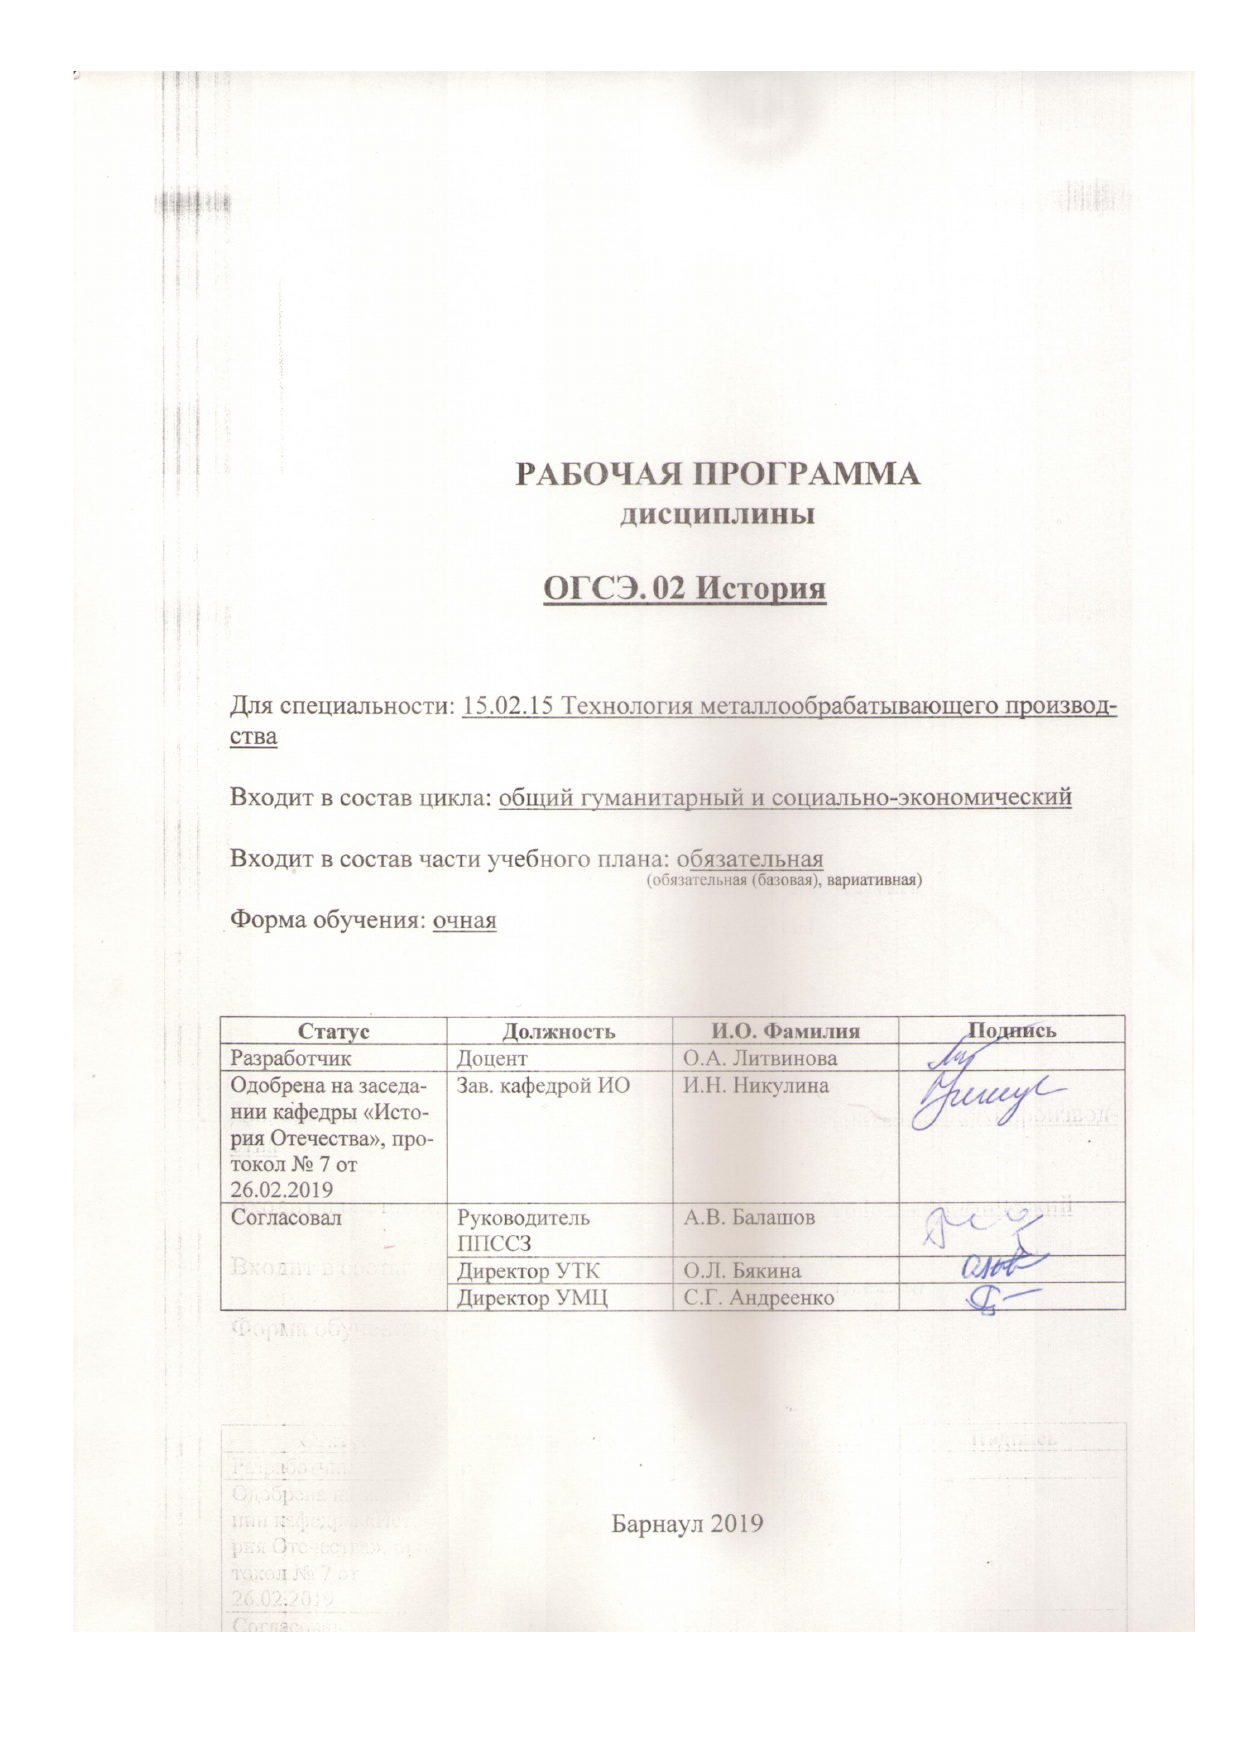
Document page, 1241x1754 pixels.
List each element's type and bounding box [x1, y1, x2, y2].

picture [73, 71, 1196, 1632]
